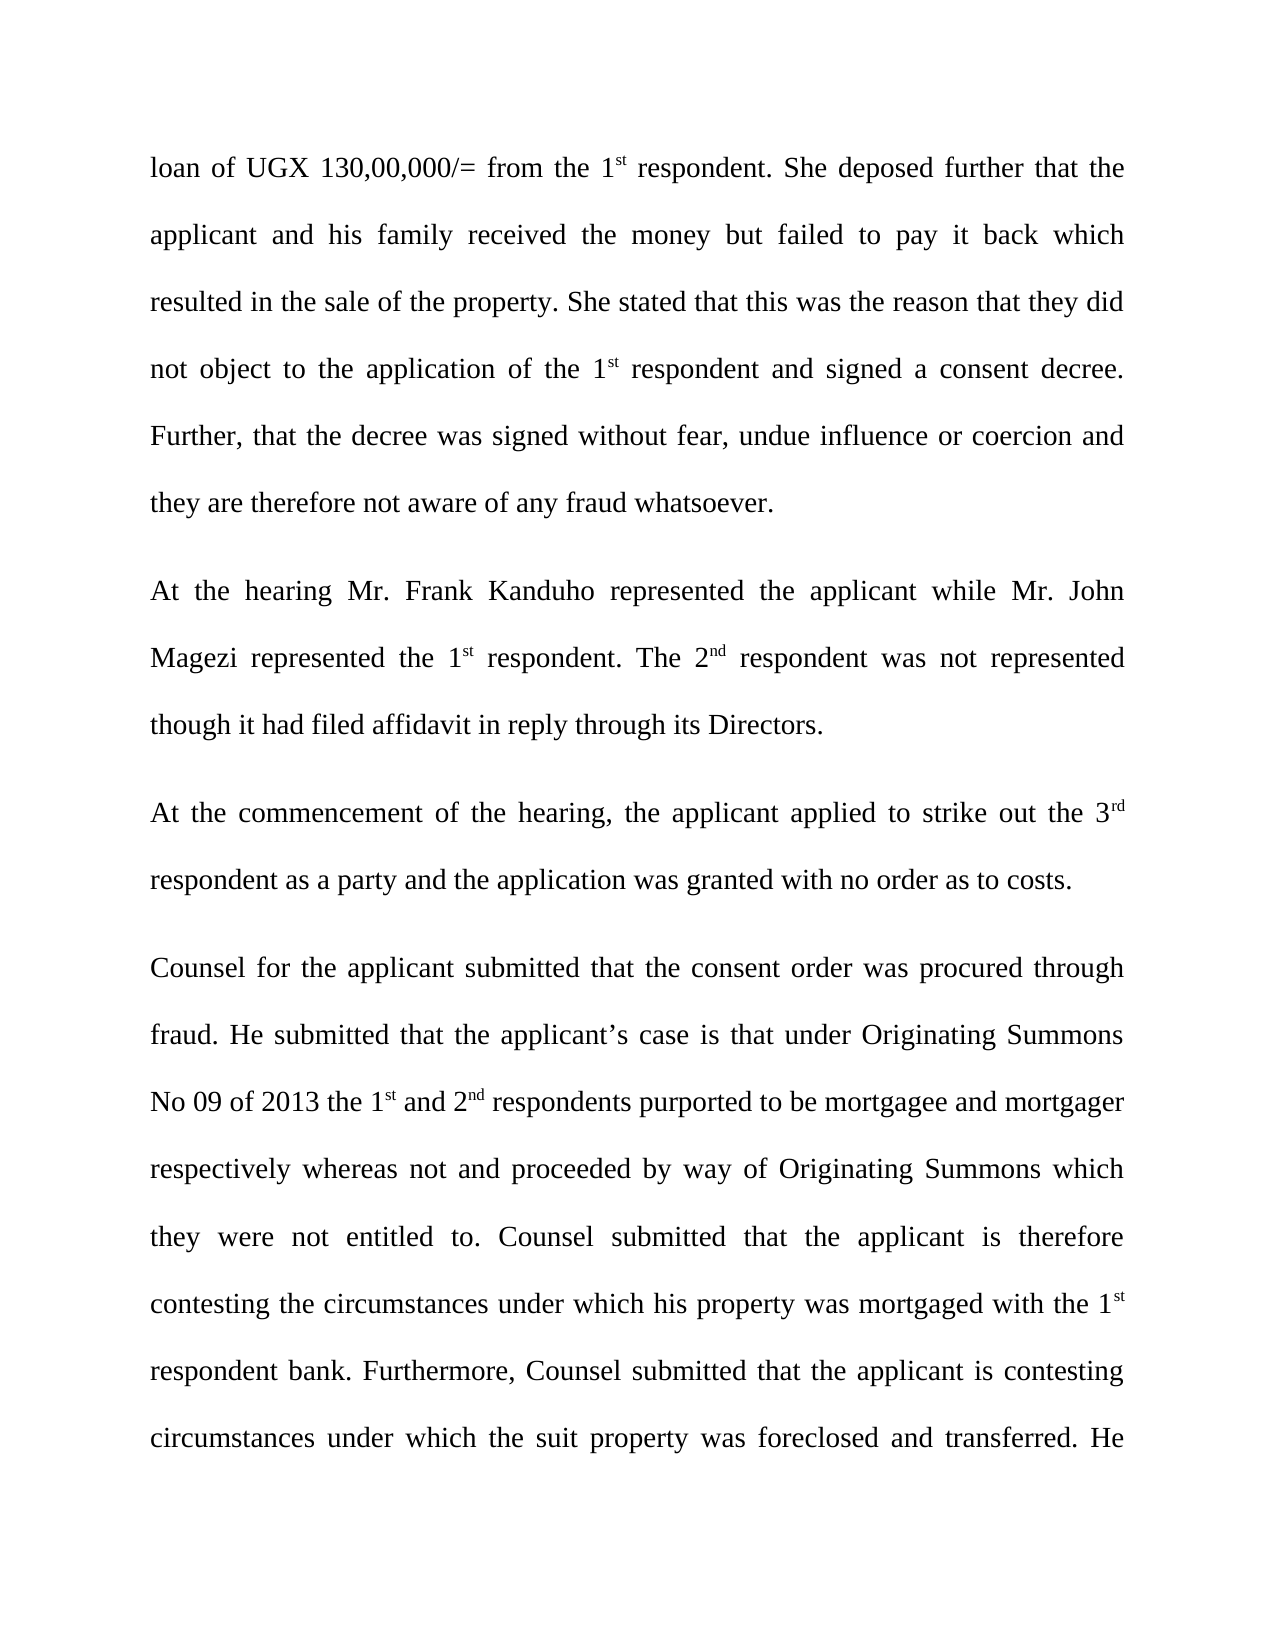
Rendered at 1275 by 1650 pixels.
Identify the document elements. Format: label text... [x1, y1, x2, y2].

text At the commencement of the hearing, the applicant applied to strike out the 3rd respondent as a party and the application was granted with no order as to costs. [150, 795, 1125, 896]
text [150, 150, 1125, 519]
text At the hearing Mr. Frank Kanduho represented the applicant while Mr. John Magezi represented the 1st respondent. The 2nd respondent was not represented though it had filed affidavit in reply through its Directors. [150, 573, 1125, 741]
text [150, 950, 1125, 1453]
